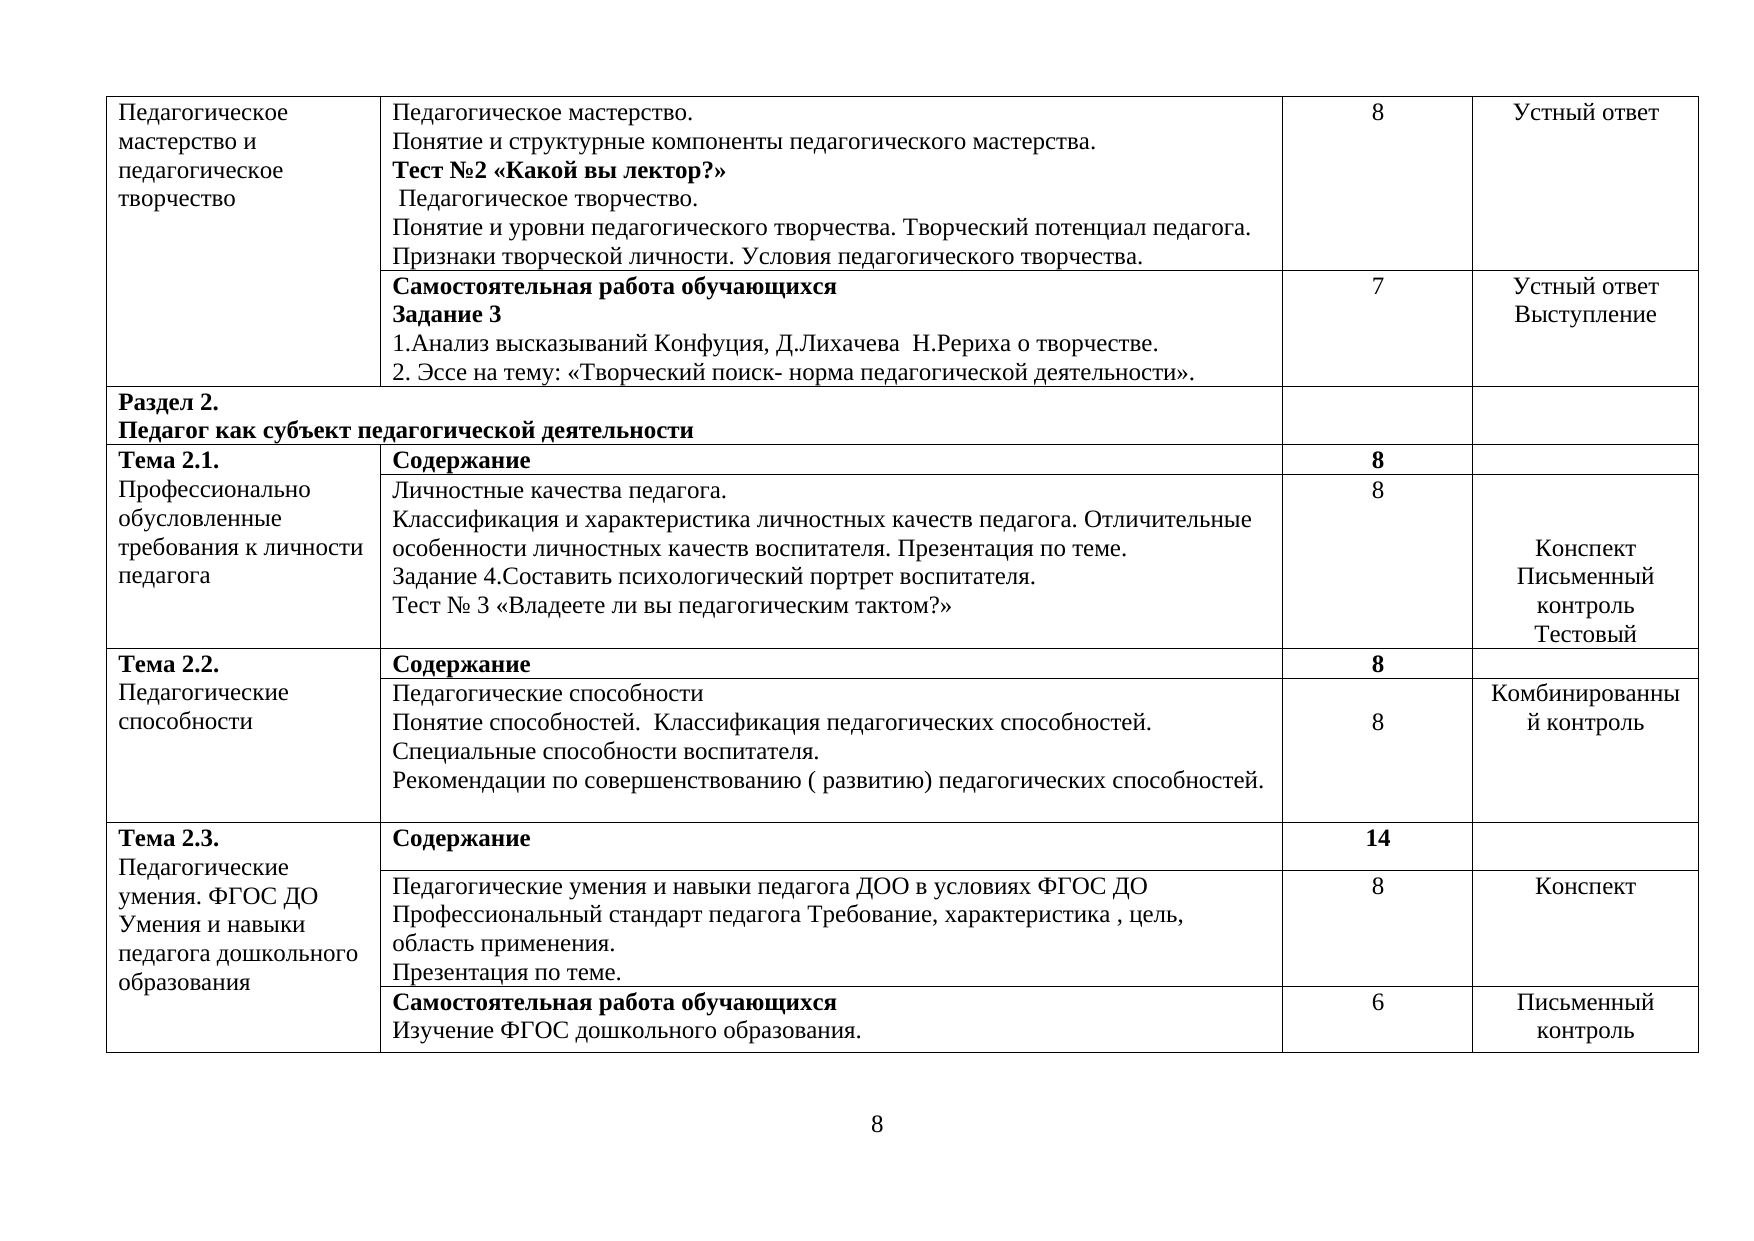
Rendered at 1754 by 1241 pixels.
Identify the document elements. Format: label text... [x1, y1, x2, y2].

table_cell Тема 2.2. Педагогические способности [107, 649, 380, 822]
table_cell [107, 97, 380, 386]
table_cell [1473, 387, 1698, 444]
table_cell 8 [1283, 97, 1472, 270]
table_cell [1473, 445, 1698, 474]
table_cell Содержание [381, 823, 1282, 870]
table_cell 6 [1283, 987, 1472, 1052]
table_cell Конспект Письменный контроль Тестовый [1473, 475, 1698, 648]
table_cell Содержание [381, 649, 1282, 677]
table_cell Устный ответ [1473, 97, 1698, 270]
table_cell 8 [1283, 475, 1472, 648]
table_cell Конспект [1473, 871, 1698, 986]
table_cell Личностные качества педагога. Классификация и характеристика личностных качеств педагога. Отличительные особенности личностных качеств воспитателя. Презентация по теме. Задание 4.Составить психологический портрет воспитателя. Тест № 3 «Владеете ли вы педагогическим тактом?» [381, 475, 1282, 648]
table_cell 8 [1283, 445, 1472, 474]
table_cell Устный ответ Выступление [1473, 271, 1698, 386]
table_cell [381, 987, 1282, 1052]
table_cell 8 [1283, 679, 1472, 822]
table_cell 8 [1283, 649, 1472, 677]
table_cell Раздел 2. Педагог как субъект педагогической деятельности [107, 387, 1282, 444]
table_cell Самостоятельная работа обучающихся Задание 3 1.Анализ высказываний Конфуция, Д.Лихачева Н.Рериха о творчестве. 2. Эссе на тему: «Творческий поиск- норма педагогической деятельности». [381, 271, 1282, 386]
table_cell Педагогические способности Понятие способностей. Классификация педагогических способностей. Специальные способности воспитателя. Рекомендации по совершенствованию ( развитию) педагогических способностей. [381, 679, 1282, 822]
table_cell [1473, 649, 1698, 677]
table_cell Педагогические умения и навыки педагога ДОО в условиях ФГОС ДО Профессиональный стандарт педагога Требование, характеристика , цель, область применения. Презентация по теме. [381, 871, 1282, 986]
table_cell [1283, 387, 1472, 444]
table_cell Содержание [381, 445, 1282, 474]
table_cell Тема 2.3. Педагогические умения. ФГОС ДО Умения и навыки педагога дошкольного образования [107, 823, 380, 1052]
table_cell Тема 2.1. Профессионально обусловленные требования к личности педагога [107, 445, 380, 648]
table_cell [1473, 823, 1698, 870]
table_cell 14 [1283, 823, 1472, 870]
table_cell Педагогическое мастерство. Понятие и структурные компоненты педагогического мастерства. Тест №2 «Какой вы лектор?» Педагогическое творчество. Понятие и уровни педагогического творчества. Творческий потенциал педагога. Признаки творческой личности. Условия педагогического творчества. [381, 97, 1282, 270]
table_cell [1473, 987, 1698, 1052]
table_cell Комбинированный контроль [1473, 679, 1698, 822]
table_cell 8 [1283, 871, 1472, 986]
table_cell 7 [1283, 271, 1472, 386]
